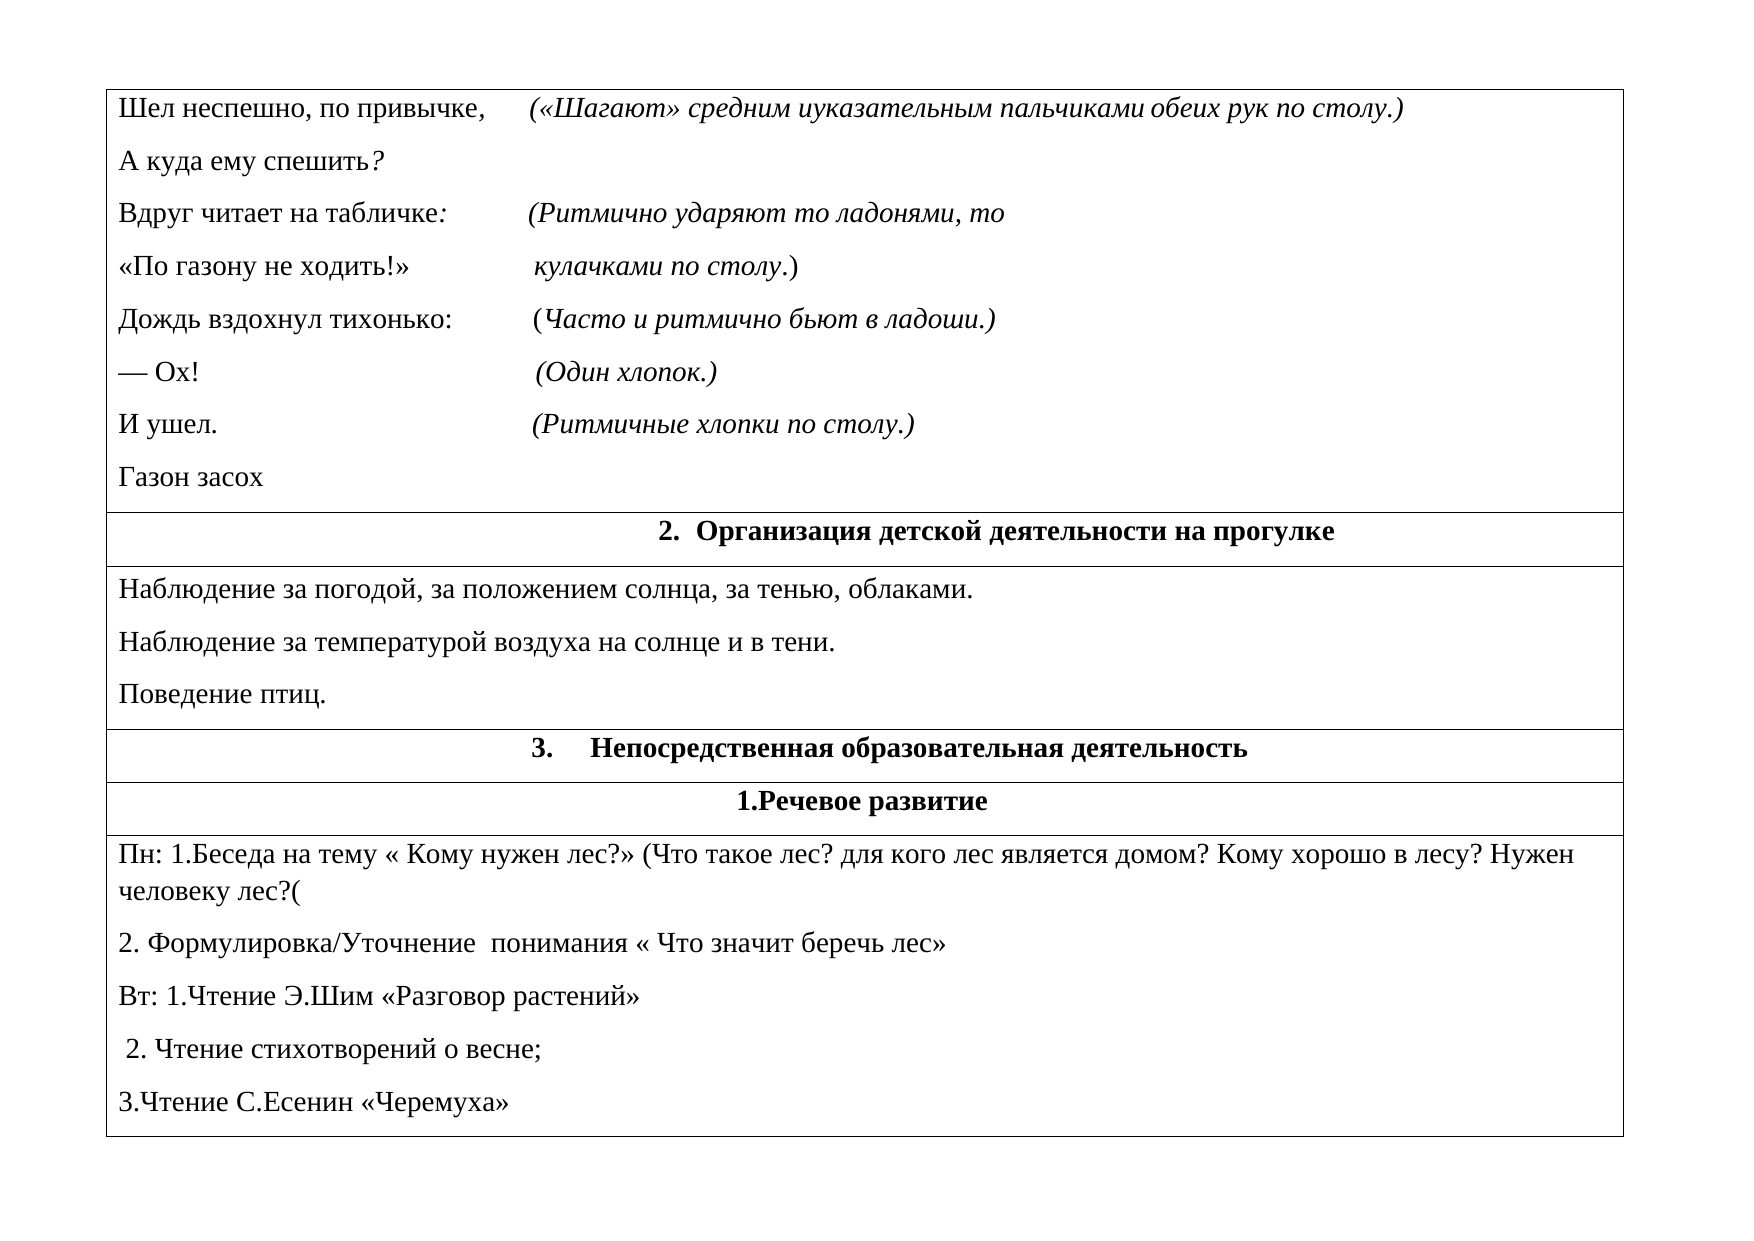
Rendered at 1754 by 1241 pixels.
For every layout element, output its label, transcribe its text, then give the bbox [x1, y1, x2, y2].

table_cell Организация детской деятельности на прогулке [107, 513, 1623, 566]
table_cell 1.Речевое развитие [107, 783, 1623, 835]
table_cell Наблюдение за погодой, за положением солнца, за тенью, облаками. Наблюдение за температурой воздуха на солнце и в тени. Поведение птиц. [107, 567, 1623, 729]
table_cell Непосредственная образовательная деятельность [107, 730, 1623, 782]
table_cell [107, 90, 1623, 512]
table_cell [107, 836, 1623, 1136]
